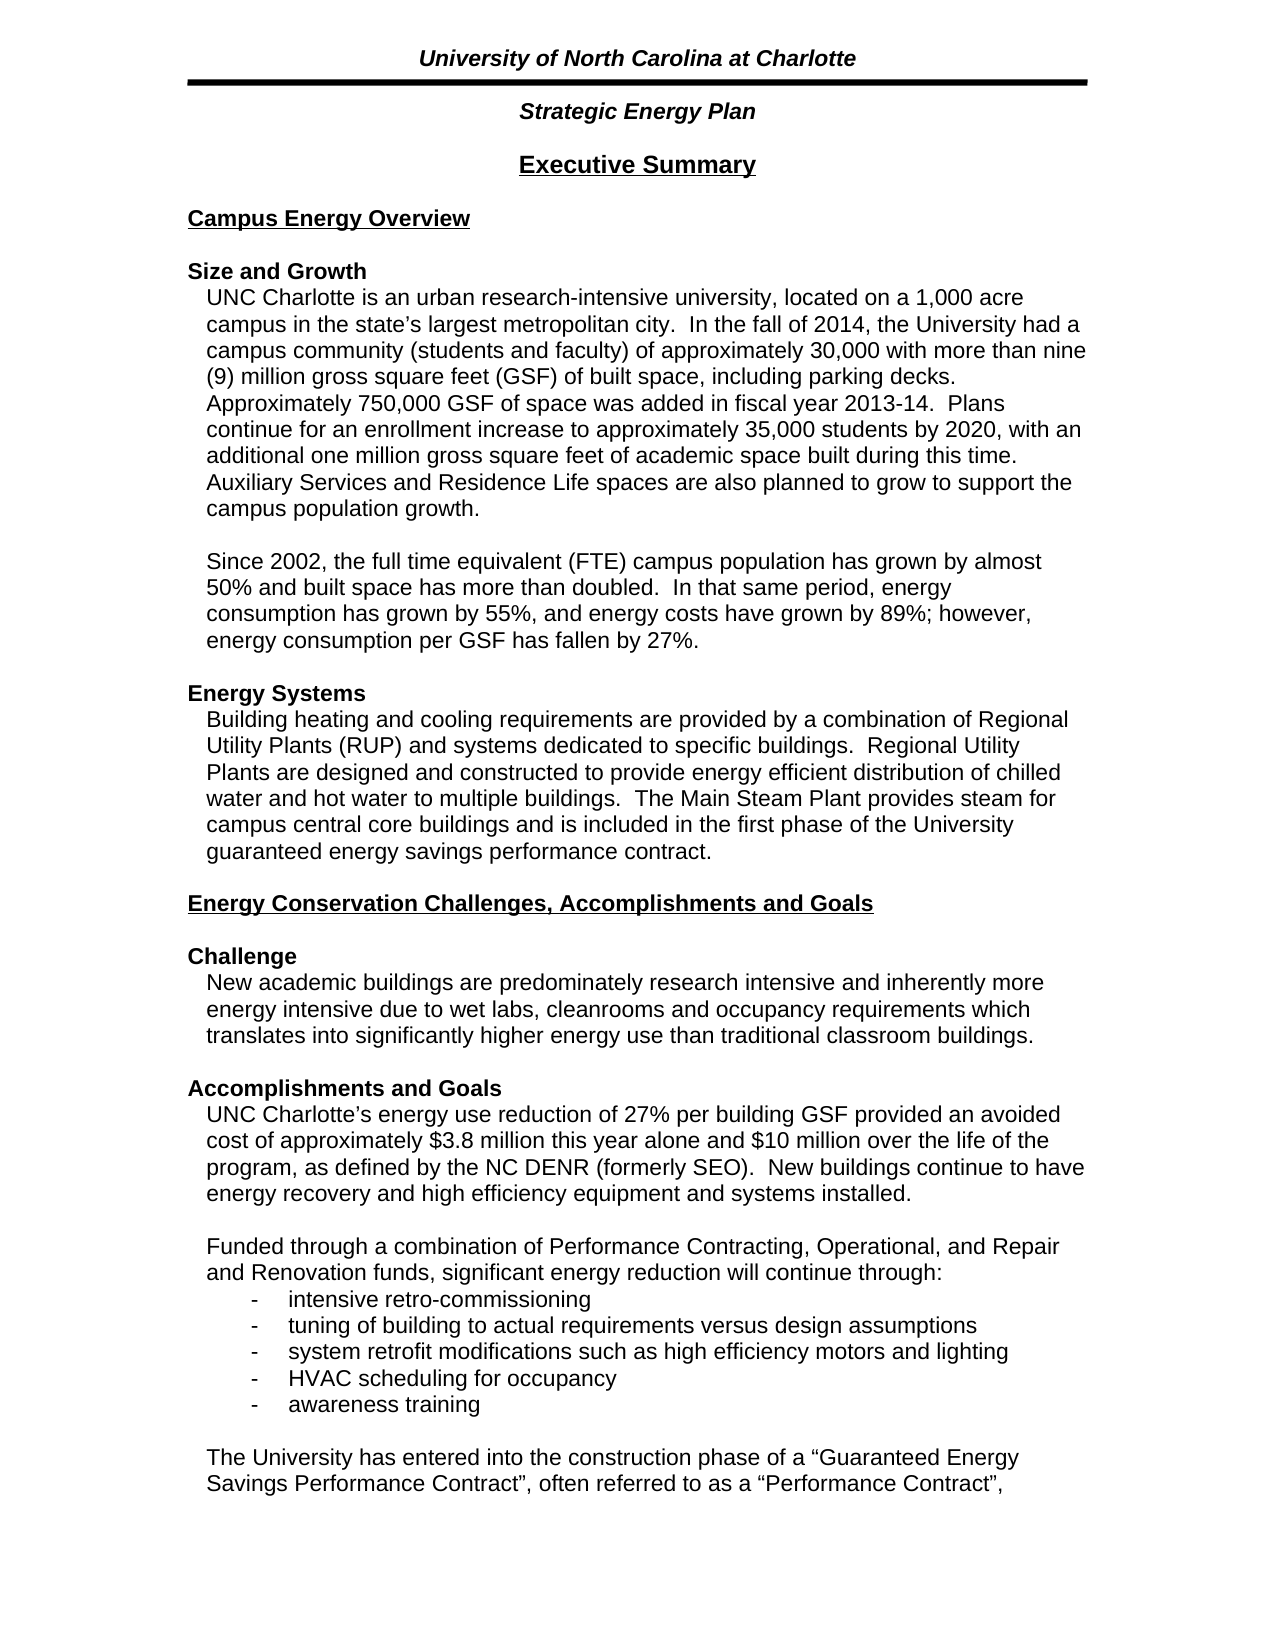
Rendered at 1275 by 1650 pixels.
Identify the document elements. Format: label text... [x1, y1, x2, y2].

list tuning of building to actual requirements versus design assumptions [251, 1312, 1087, 1338]
text UNC Charlotte’s energy use reduction of 27% per building GSF provided an avoided cost of approximately $3.8 million this year alone and $10 million over the life of the program, as defined by the NC DENR (formerly SEO). New buildings continue to have energy recovery and high efficiency equipment and systems installed. [206, 1101, 1087, 1207]
list intensive retro-commissioning [251, 1286, 1087, 1312]
text Executive Summary [187, 150, 1087, 179]
text Energy Conservation Challenges, Accomplishments and Goals [187, 890, 1087, 917]
text New academic buildings are predominately research intensive and inherently more energy intensive due to wet labs, cleanrooms and occupancy requirements which translates into significantly higher energy use than traditional classroom buildings. [206, 969, 1087, 1048]
text Energy Systems [187, 679, 1087, 706]
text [206, 1444, 1087, 1496]
list awareness training [251, 1391, 1087, 1417]
list HVAC scheduling for occupancy [251, 1365, 1087, 1391]
text UNC Charlotte is an urban research-intensive university, located on a 1,000 acre campus in the state’s largest metropolitan city. In the fall of 2014, the University had a campus community (students and faculty) of approximately 30,000 with more than nine (9) million gross square feet (GSF) of built space, including parking decks. Approximately 750,000 GSF of space was added in fiscal year 2013-14. Plans continue for an enrollment increase to approximately 35,000 students by 2020, with an additional one million gross square feet of academic space built during this time. Auxiliary Services and Residence Life spaces are also planned to grow to support the campus population growth. [206, 284, 1087, 521]
text Since 2002, the full time equivalent (FTE) campus population has grown by almost 50% and built space has more than doubled. In that same period, energy consumption has grown by 55%, and energy costs have grown by 89%; however, energy consumption per GSF has fallen by 27%. [206, 548, 1087, 653]
text Building heating and cooling requirements are provided by a combination of Regional Utility Plants (RUP) and systems dedicated to specific buildings. Regional Utility Plants are designed and constructed to provide energy efficient distribution of chilled water and hot water to multiple buildings. The Main Steam Plant provides steam for campus central core buildings and is included in the first phase of the University guaranteed energy savings performance contract. [206, 706, 1087, 864]
text Funded through a combination of Performance Contracting, Operational, and Repair and Renovation funds, significant energy reduction will continue through: [206, 1233, 1087, 1286]
text Campus Energy Overview [187, 205, 1087, 231]
text Challenge [187, 943, 1087, 969]
text Accomplishments and Goals [187, 1075, 1087, 1101]
text Size and Growth [187, 258, 1087, 284]
list system retrofit modifications such as high efficiency motors and lighting [251, 1338, 1087, 1365]
